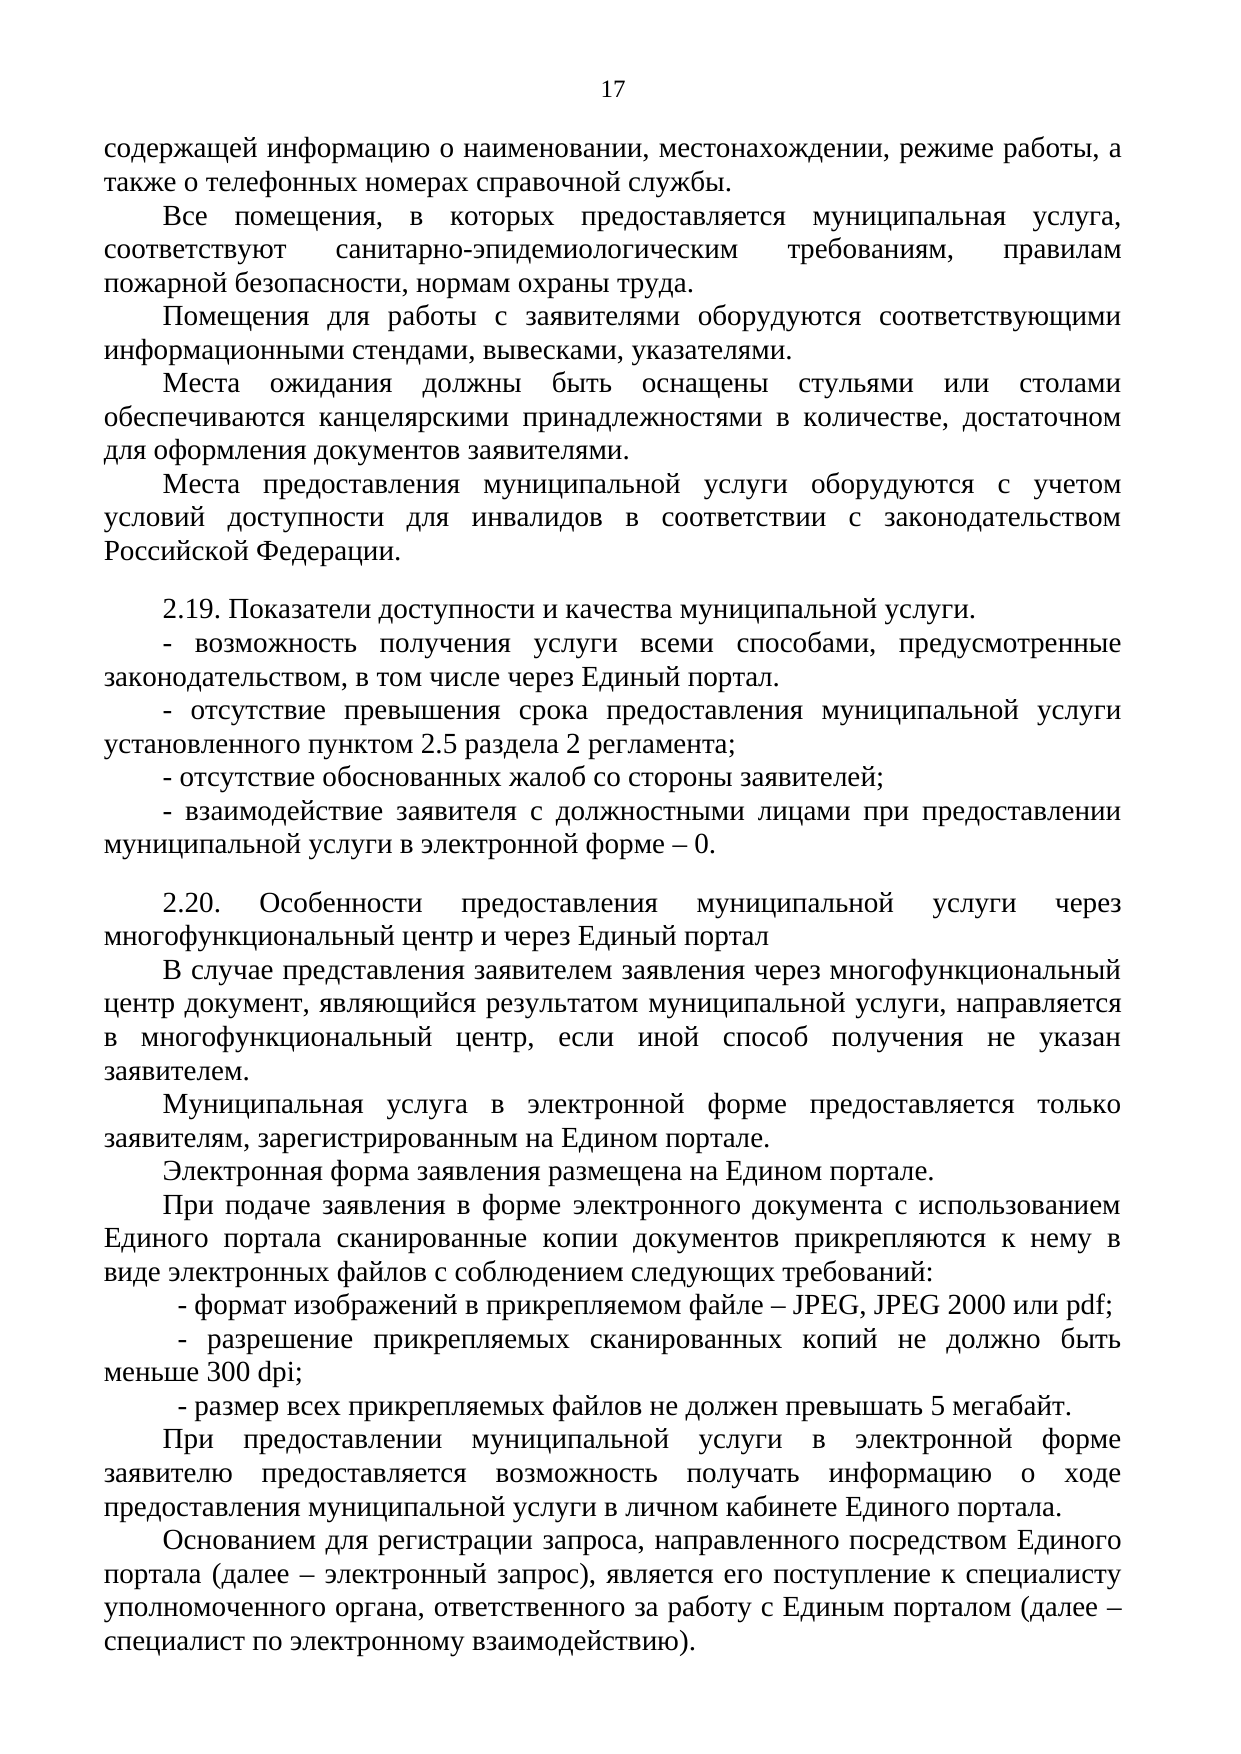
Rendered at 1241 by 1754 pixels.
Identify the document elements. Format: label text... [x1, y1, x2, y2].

text - взаимодействие заявителя с должностными лицами при предоставлении муниципальной услуги в электронной форме – 0. [103, 793, 1122, 860]
text - размер всех прикрепляемых файлов не должен превышать 5 мегабайт. [103, 1388, 1122, 1422]
text Электронная форма заявления размещена на Едином портале. [103, 1153, 1122, 1187]
text - возможность получения услуги всеми способами, предусмотренные законодательством, в том числе через Единый портал. [103, 625, 1122, 692]
text Все помещения, в которых предоставляется муниципальная услуга, соответствуют санитарно-эпидемиологическим требованиям, правилам пожарной безопасности, нормам охраны труда. [103, 198, 1122, 298]
text Основанием для регистрации запроса, направленного посредством Единого портала (далее – электронный запрос), является его поступление к специалисту уполномоченного органа, ответственного за работу с Единым порталом (далее – специалист по электронному взаимодействию). [103, 1522, 1122, 1656]
text - разрешение прикрепляемых сканированных копий не должно быть меньше 300 dpi; [103, 1321, 1122, 1388]
text - отсутствие обоснованных жалоб со стороны заявителей; [103, 759, 1122, 793]
text Помещения для работы с заявителями оборудуются соответствующими информационными стендами, вывесками, указателями. [103, 298, 1122, 365]
text Муниципальная услуга в электронной форме предоставляется только заявителям, зарегистрированным на Едином портале. [103, 1086, 1122, 1153]
text При предоставлении муниципальной услуги в электронной форме заявителю предоставляется возможность получать информацию о ходе предоставления муниципальной услуги в личном кабинете Единого портала. [103, 1422, 1122, 1522]
text В случае представления заявителем заявления через многофункциональный центр документ, являющийся результатом муниципальной услуги, направляется в многофункциональный центр, если иной способ получения не указан заявителем. [103, 952, 1122, 1086]
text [103, 131, 1122, 198]
text 2.19. Показатели доступности и качества муниципальной услуги. [103, 592, 1122, 625]
text При подаче заявления в форме электронного документа с использованием Единого портала сканированные копии документов прикрепляются к нему в виде электронных файлов с соблюдением следующих требований: [103, 1187, 1122, 1287]
text Места предоставления муниципальной услуги оборудуются с учетом условий доступности для инвалидов в соответствии с законодательством Российской Федерации. [103, 466, 1122, 567]
text Места ожидания должны быть оснащены стульями или столами обеспечиваются канцелярскими принадлежностями в количестве, достаточном для оформления документов заявителями. [103, 365, 1122, 466]
text - формат изображений в прикрепляемом файле – JPEG, JPEG 2000 или pdf; [103, 1287, 1122, 1321]
text - отсутствие превышения срока предоставления муниципальной услуги установленного пунктом 2.5 раздела 2 регламента; [103, 692, 1122, 759]
text 2.20. Особенности предоставления муниципальной услуги через многофункциональный центр и через Единый портал [103, 885, 1122, 952]
